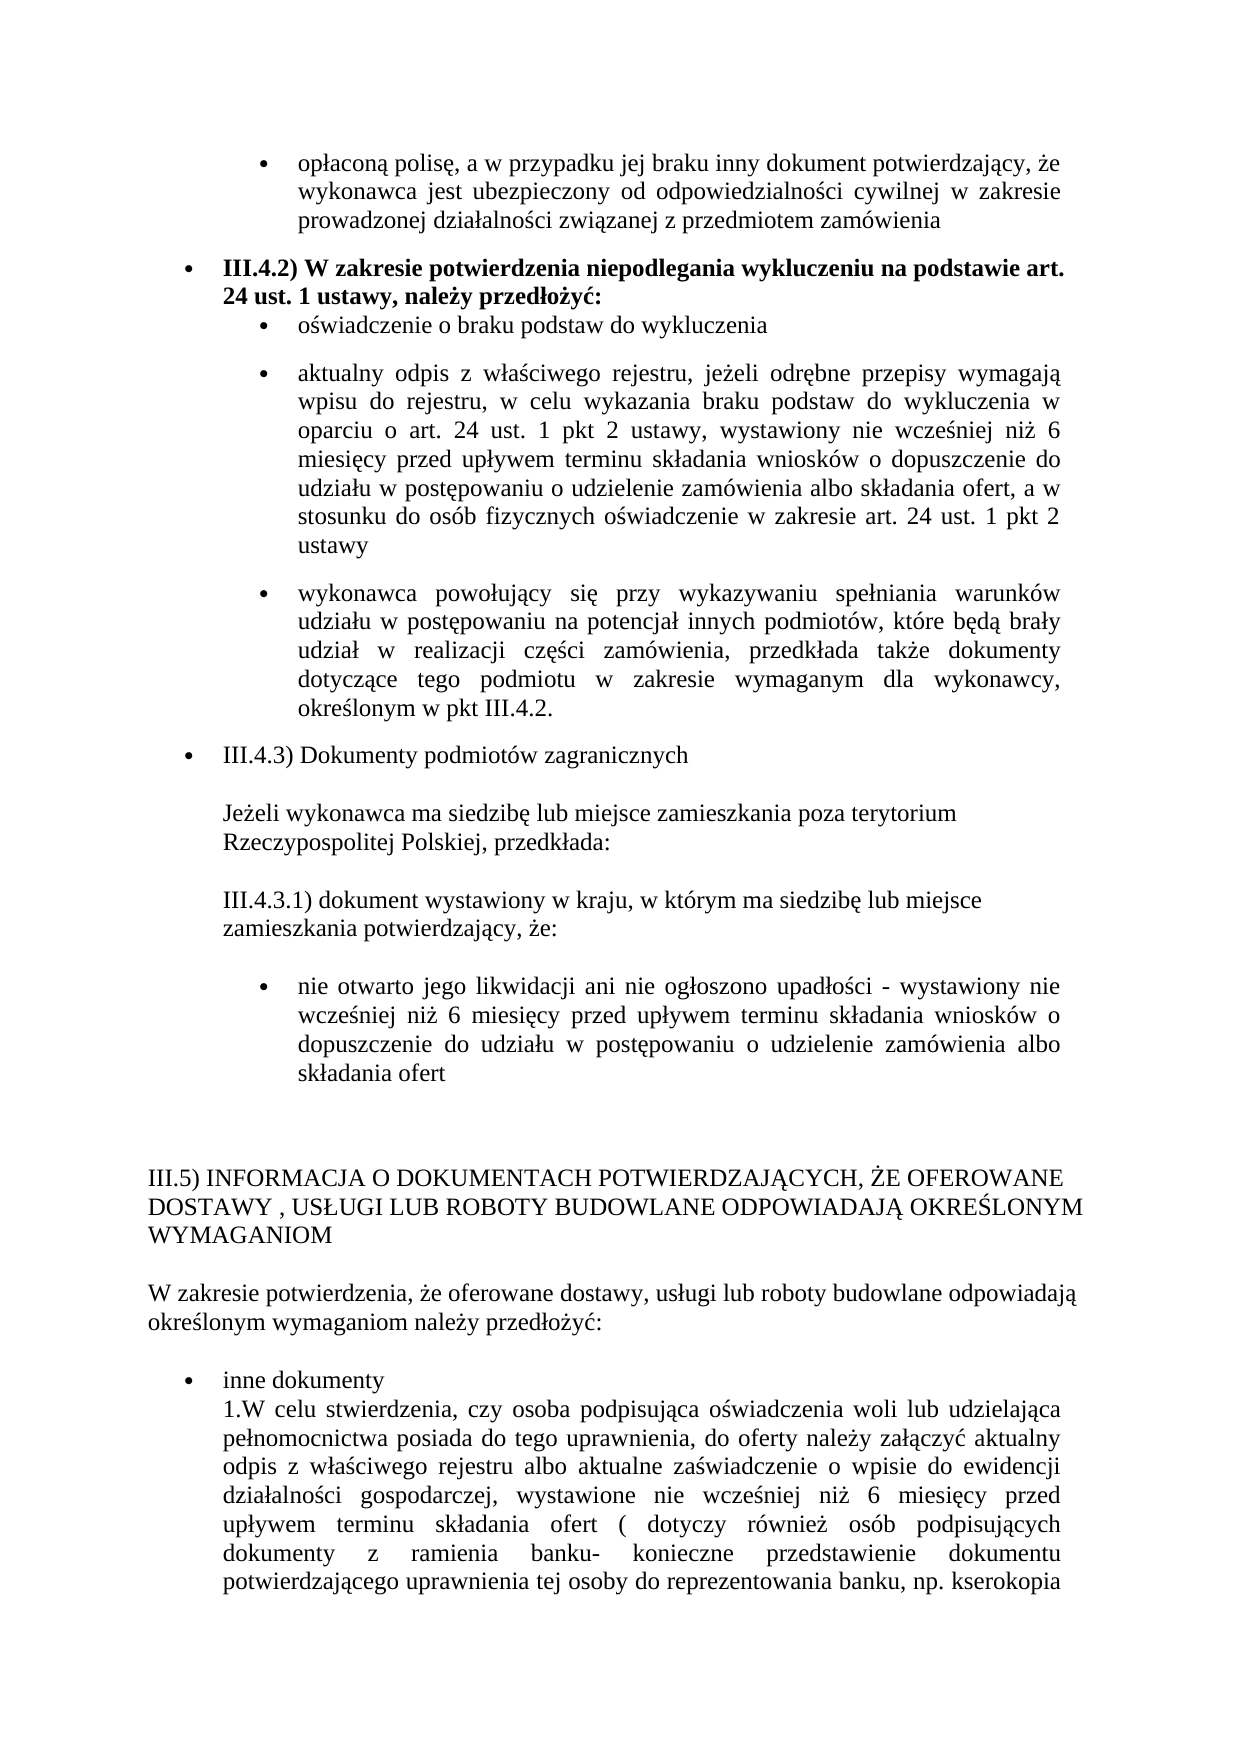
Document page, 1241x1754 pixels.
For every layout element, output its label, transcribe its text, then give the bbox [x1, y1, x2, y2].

list nie otwarto jego likwidacji ani nie ogłoszono upadłości - wystawiony nie wcześniej niż 6 miesięcy przed upływem terminu składania wniosków o dopuszczenie do udziału w postępowaniu o udzielenie zamówienia albo składania ofert [260, 971, 1061, 1086]
text W zakresie potwierdzenia, że oferowane dostawy, usługi lub roboty budowlane odpowiadają określonym wymaganiom należy przedłożyć: [148, 1278, 1093, 1336]
list aktualny odpis z właściwego rejestru, jeżeli odrębne przepisy wymagają wpisu do rejestru, w celu wykazania braku podstaw do wykluczenia w oparciu o art. 24 ust. 1 pkt 2 ustawy, wystawiony nie wcześniej niż 6 miesięcy przed upływem terminu składania wniosków o dopuszczenie do udziału w postępowaniu o udzielenie zamówienia albo składania ofert, a w stosunku do osób fizycznych oświadczenie w zakresie art. 24 ust. 1 pkt 2 ustawy [260, 358, 1061, 559]
text Jeżeli wykonawca ma siedzibę lub miejsce zamieszkania poza terytorium Rzeczypospolitej Polskiej, przedkłada: [223, 798, 1093, 856]
list III.4.3) Dokumenty podmiotów zagranicznych [185, 740, 1093, 769]
list oświadczenie o braku podstaw do wykluczenia [260, 310, 1061, 339]
list wykonawca powołujący się przy wykazywaniu spełniania warunków udziału w postępowaniu na potencjał innych podmiotów, które będą brały udział w realizacji części zamówienia, przedkłada także dokumenty dotyczące tego podmiotu w zakresie wymaganym dla wykonawcy, określonym w pkt III.4.2. [260, 578, 1061, 721]
text III.4.3.1) dokument wystawiony w kraju, w którym ma siedzibę lub miejsce zamieszkania potwierdzający, że: [223, 885, 1093, 942]
text III.5) INFORMACJA O DOKUMENTACH POTWIERDZAJĄCYCH, ŻE OFEROWANE DOSTAWY , USŁUGI LUB ROBOTY BUDOWLANE ODPOWIADAJĄ OKREŚLONYM WYMAGANIOM [148, 1163, 1093, 1249]
list inne dokumenty [185, 1365, 1061, 1394]
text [223, 1394, 1061, 1595]
list III.4.2) W zakresie potwierdzenia niepodlegania wykluczeniu na podstawie art. 24 ust. 1 ustawy, należy przedłożyć: [185, 253, 1093, 310]
list opłaconą polisę, a w przypadku jej braku inny dokument potwierdzający, że wykonawca jest ubezpieczony od odpowiedzialności cywilnej w zakresie prowadzonej działalności związanej z przedmiotem zamówienia [260, 148, 1061, 234]
